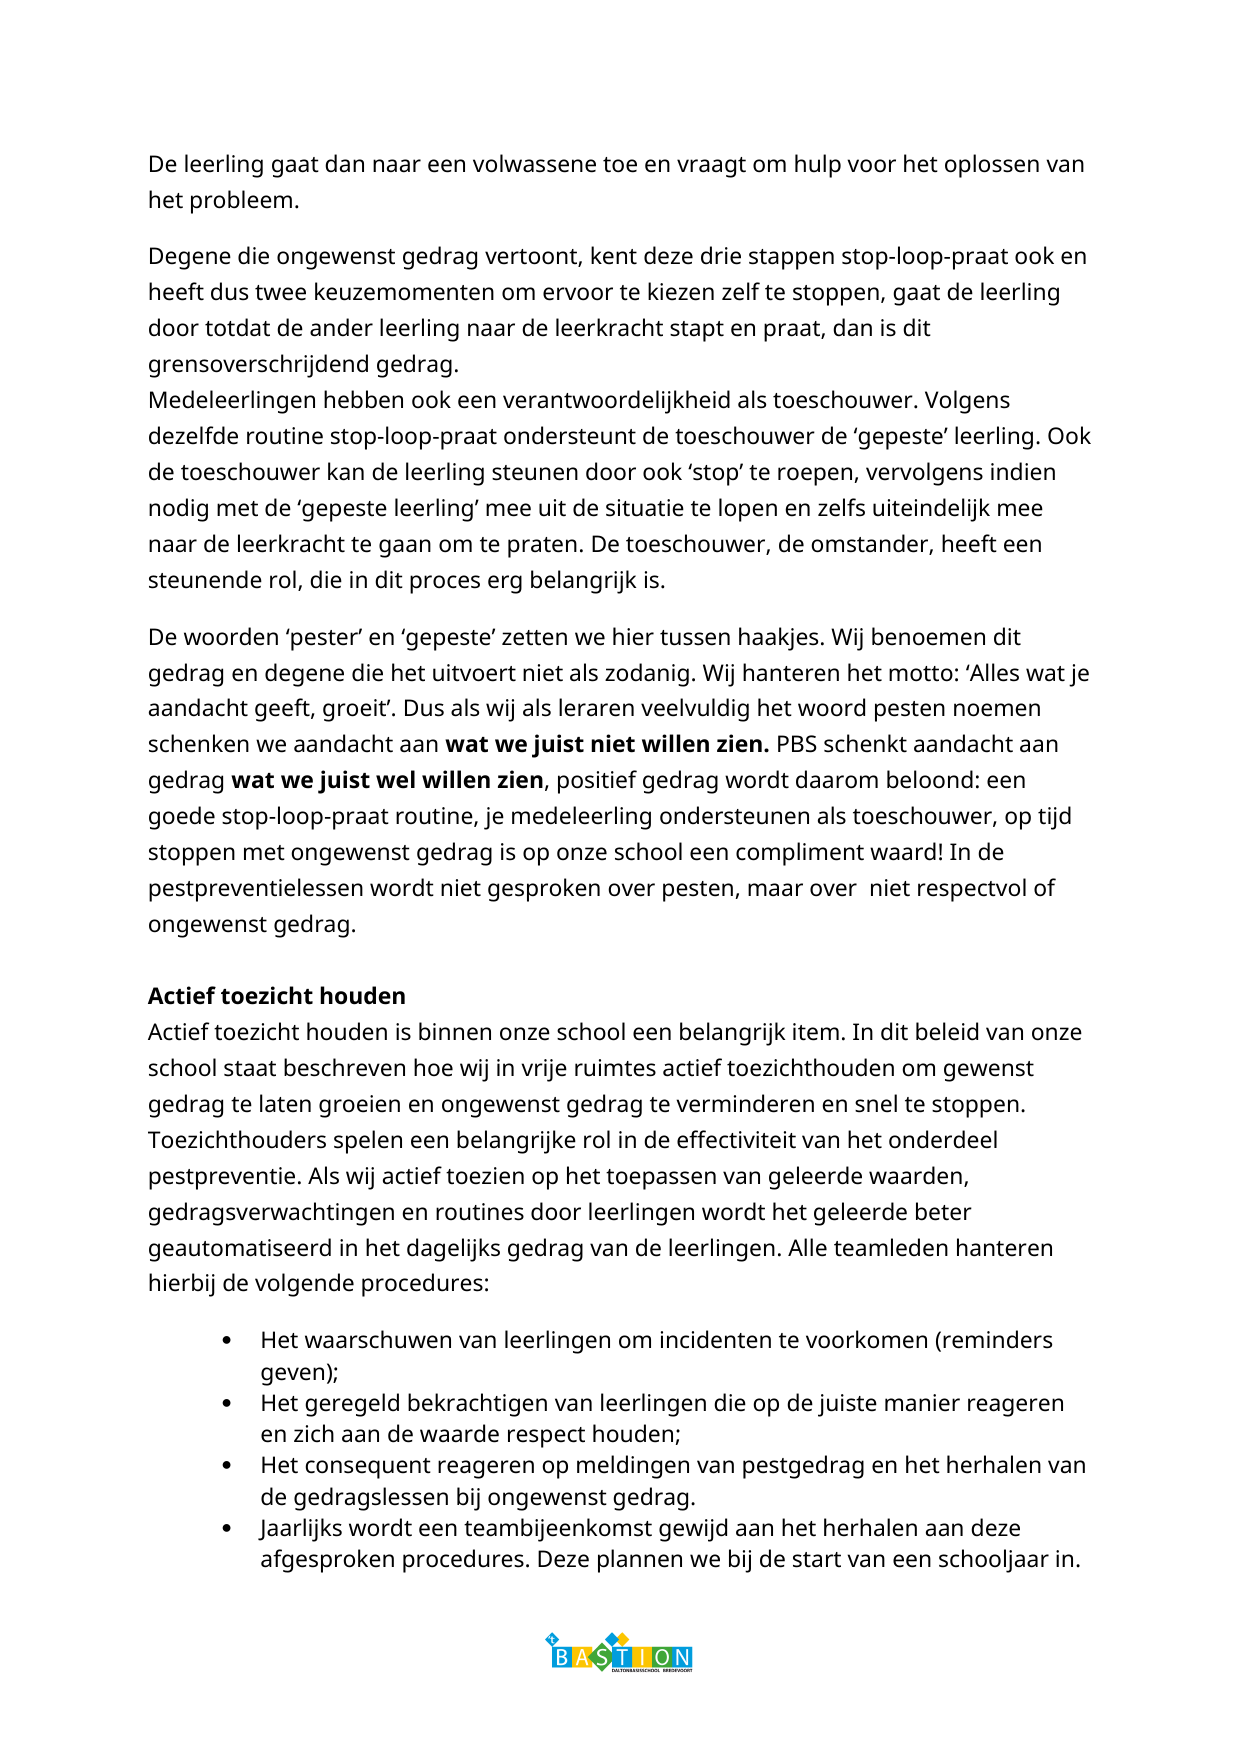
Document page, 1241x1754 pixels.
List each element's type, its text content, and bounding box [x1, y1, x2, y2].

list Jaarlijks wordt een teambijeenkomst gewijd aan het herhalen aan deze afgesproken procedures. Deze plannen we bij de start van een schooljaar in. [223, 1512, 1093, 1574]
list Het waarschuwen van leerlingen om incidenten te voorkomen (reminders geven); [223, 1324, 1093, 1387]
text Degene die ongewenst gedrag vertoont, kent deze drie stappen stop-loop-praat ook en heeft dus twee keuzemomenten om ervoor te kiezen zelf te stoppen, gaat de leerling door totdat de ander leerling naar de leerkracht stapt en praat, dan is dit grensoverschrijdend gedrag. Medeleerlingen hebben ook een verantwoordelijkheid als toeschouwer. Volgens dezelfde routine stop-loop-praat ondersteunt de toeschouwer de ‘gepeste’ leerling. Ook de toeschouwer kan de leerling steunen door ook ‘stop’ te roepen, vervolgens indien nodig met de ‘gepeste leerling’ mee uit de situatie te lopen en zelfs uiteindelijk mee naar de leerkracht te gaan om te praten. De toeschouwer, de omstander, heeft een steunende rol, die in dit proces erg belangrijk is. [148, 240, 1093, 595]
list Het geregeld bekrachtigen van leerlingen die op de juiste manier reageren en zich aan de waarde respect houden; [223, 1387, 1093, 1449]
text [148, 148, 1093, 215]
picture [537, 1623, 703, 1681]
list Het consequent reageren op meldingen van pestgedrag en het herhalen van de gedragslessen bij ongewenst gedrag. [223, 1449, 1093, 1512]
text De woorden ‘pester’ en ‘gepeste’ zetten we hier tussen haakjes. Wij benoemen dit gedrag en degene die het uitvoert niet als zodanig. Wij hanteren het motto: ‘Alles wat je aandacht geeft, groeit’. Dus als wij als leraren veelvuldig het woord pesten noemen schenken we aandacht aan wat we juist niet willen zien. PBS schenkt aandacht aan gedrag wat we juist wel willen zien, positief gedrag wordt daarom beloond: een goede stop-loop-praat routine, je medeleerling ondersteunen als toeschouwer, op tijd stoppen met ongewenst gedrag is op onze school een compliment waard! In de pestpreventielessen wordt niet gesproken over pesten, maar over niet respectvol of ongewenst gedrag. Actief toezicht houden Actief toezicht houden is binnen onze school een belangrijk item. In dit beleid van onze school staat beschreven hoe wij in vrije ruimtes actief toezichthouden om gewenst gedrag te laten groeien en ongewenst gedrag te verminderen en snel te stoppen. Toezichthouders spelen een belangrijke rol in de effectiviteit van het onderdeel pestpreventie. Als wij actief toezien op het toepassen van geleerde waarden, gedragsverwachtingen en routines door leerlingen wordt het geleerde beter geautomatiseerd in het dagelijks gedrag van de leerlingen. Alle teamleden hanteren hierbij de volgende procedures: [148, 621, 1093, 1299]
